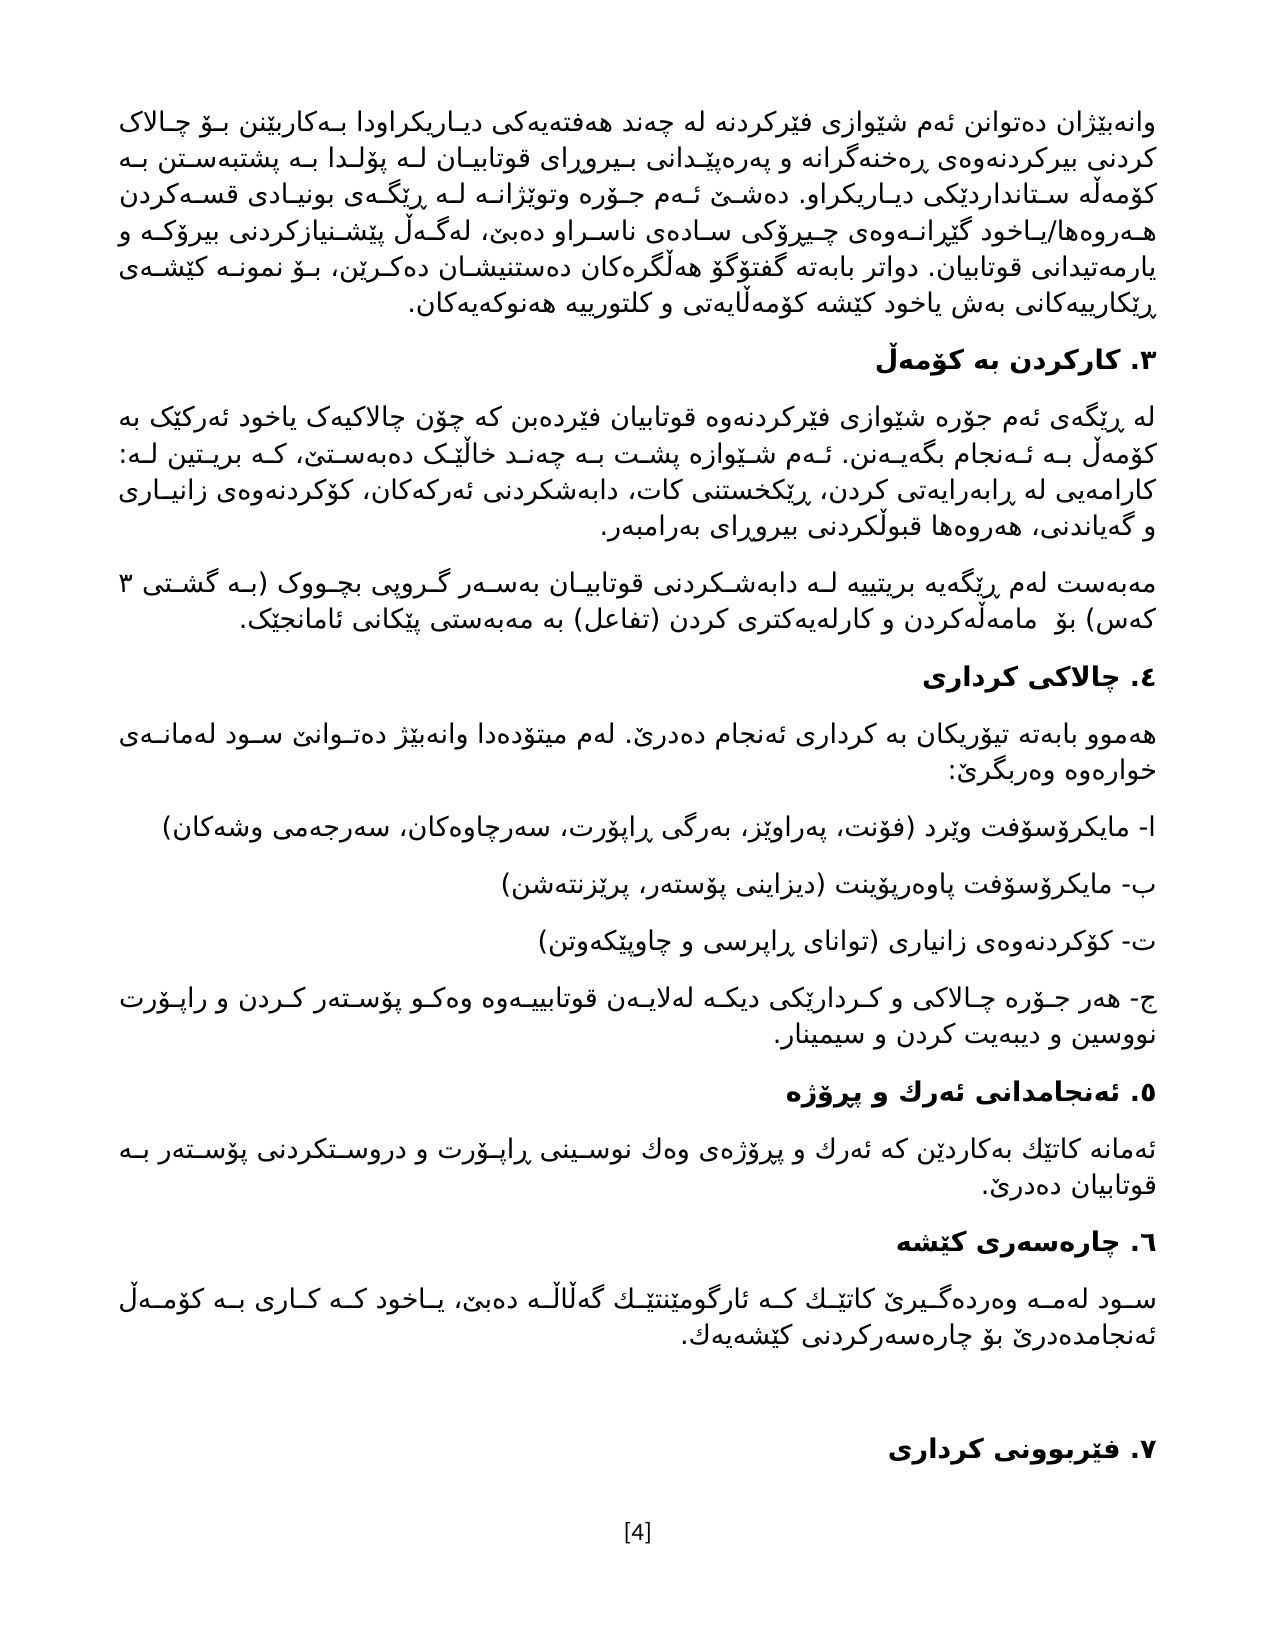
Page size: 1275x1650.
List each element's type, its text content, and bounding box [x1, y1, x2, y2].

text وانەبێژان دەتوانن ئەم شێوازی فێرکردنە لە چەند هەفتەیەکی دیاریکراودا بەکاربێنن بۆ چالاک کردنی بیرکردنەوەی ڕەخنەگرانە و پەرەپێدانی بیروڕای قوتابیان لە پۆلدا بە پشتبەستن بە کۆمەڵە ستانداردێکی دیاریکراو. دەشێ ئەم جۆرە وتوێژانە لە ڕێگەی بونیادی قسەکردن هەروەها/یاخود گێڕانەوەی چیڕۆکی سادەی ناسراو دەبێ، لەگەڵ پێشنیازکردنی بیرۆکە و یارمەتیدانی قوتابیان. دواتر بابەتە گفتۆگۆ هەڵگرەکان دەستنیشان دەکرێن، بۆ نمونە کێشەی ڕێکارییەکانی بەش یاخود کێشە کۆمەڵایەتی و کلتورییە هەنوکەیەکان. [118, 106, 1157, 319]
text ئەمانە کاتێك بەکاردێن کە ئەرك و پڕۆژەی وەك نوسینی ڕاپۆرت و دروستکردنی پۆستەر بە قوتابیان دەدرێ. [118, 1133, 1157, 1201]
text لە ڕێگەی ئەم جۆرە شێوازی فێرکردنەوە قوتابیان فێردەبن کە چۆن چالاکیەک یاخود ئەرکێک بە کۆمەڵ بە ئەنجام بگەیەنن. ئەم شێوازە پشت بە چەند خاڵێک دەبەستێ، کە بریتین لە: کارامەیی لە ڕابەرایەتی کردن، ڕێکخستنی کات، دابەشکردنی ئەرکەکان، کۆکردنەوەی زانیاری و گەیاندنی، هەروەها قبوڵکردنی بیروڕای بەرامبەر. [118, 402, 1157, 542]
text ٣. کارکردن بە کۆمەڵ [118, 345, 1157, 376]
text ت- کۆکردنەوەی زانیاری (توانای ڕاپرسی و چاوپێکەوتن) [118, 926, 1157, 957]
text سود لەمە وەردەگیرێ کاتێك کە ئارگومێنتێك گەڵاڵە دەبێ، یاخود کە کاری بە کۆمەڵ ئەنجامدەدرێ بۆ چارەسەرکردنی کێشەیەك. [118, 1283, 1157, 1351]
text ج- هەر جۆرە چالاکی و کردارێکی دیکە لەلایەن قوتابییەوە وه‌كو پۆسته‌ر كردن و راپۆرت نووسین و دیبه‌یت كردن و سیمینار. [118, 983, 1157, 1050]
text مەبەست لەم ڕێگەیە بریتییە لە دابەشكردنی قوتابیان بەسەر گروپی بچووک (بە گشتی ٣ کەس) بۆ مامەڵەکردن و کارلەیەکتری کردن (تفاعل) بە مەبەستی پێکانی ئامانجێک. [118, 568, 1157, 635]
text ٦. چارەسەری کێشە [118, 1226, 1157, 1258]
text ٥. ئەنجامدانی ئەرك و پڕۆژە [118, 1076, 1157, 1107]
text ا- مایکرۆسۆفت وێرد (فۆنت، پەراوێز، بەرگی ڕاپۆرت، سەرچاوەکان، سەرجەمی وشەکان) [118, 811, 1157, 843]
text ٧. فێربوونی کرداری [118, 1433, 1157, 1465]
text ب- مایکرۆسۆفت پاوەرپۆینت (دیزاینی پۆستەر، پرێزنتەشن) [118, 868, 1157, 900]
text هه‌موو بابه‌ته‌ تیۆریكان به‌ كرداری ئه‌نجام ده‌درێ. لەم میتۆدەدا وانەبێژ دەتوانێ سود لەمانەی خوارەوە وەربگرێ: [118, 718, 1157, 786]
text ٤. چالاکی کرداری [118, 661, 1157, 692]
